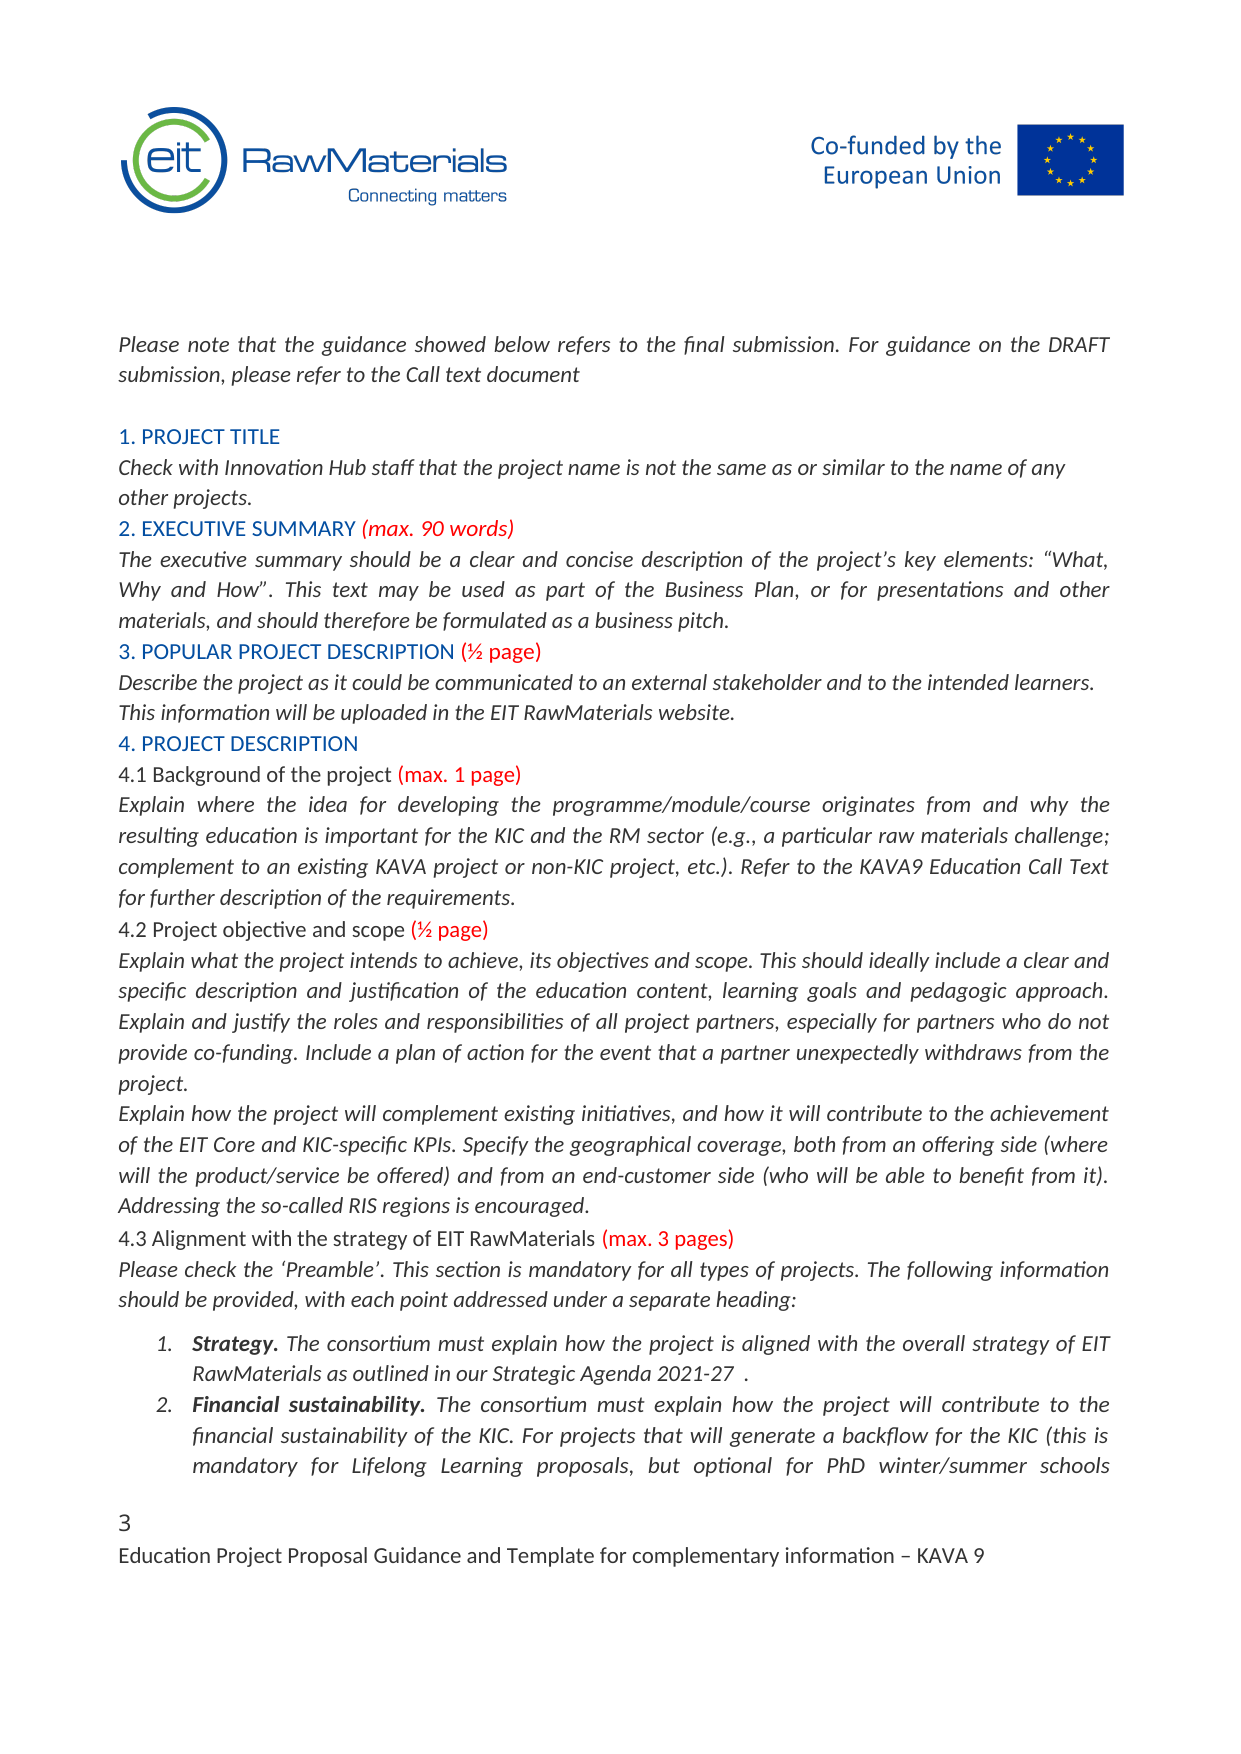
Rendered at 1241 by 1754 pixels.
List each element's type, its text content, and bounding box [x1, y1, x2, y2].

picture [1, 94, 1240, 226]
text 1. PROJECT TITLE [118, 422, 1122, 450]
text Explain what the project intends to achieve, its objectives and scope. This should ideally include a clear and specific description and justification of the education content, learning goals and pedagogic approach. Explain and justify the roles and responsibilities of all project partners, especially for partners who do not provide co-funding. Include a plan of action for the event that a partner unexpectedly withdraws from the project. [118, 946, 1114, 1097]
text Please check the ‘Preamble’. This section is mandatory for all types of projects. The following information should be provided, with each point addressed under a separate heading: [118, 1255, 1114, 1313]
text 4.3 Alignment with the strategy of EIT RawMaterials (max. 3 pages) [118, 1222, 1114, 1252]
text 4.2 Project objective and scope (½ page) [118, 913, 1114, 943]
text The executive summary should be a clear and concise description of the project’s key elements: “What, Why and How”. This text may be used as part of the Business Plan, or for presentations and other materials, and should therefore be formulated as a business pitch. [118, 545, 1114, 634]
text 2. EXECUTIVE SUMMARY (max. 90 words) [118, 514, 1122, 542]
text 4.1 Background of the project (max. 1 page) [118, 760, 1114, 788]
text 3. POPULAR PROJECT DESCRIPTION (½ page) [118, 637, 1114, 665]
list Strategy. The consortium must explain how the project is aligned with the overall strategy of EIT RawMaterials as outlined in our Strategic Agenda 2021-27 . [156, 1329, 1114, 1387]
text Explain where the idea for developing the programme/module/course originates from and why the resulting education is important for the KIC and the RM sector (e.g., a particular raw materials challenge; complement to an existing KAVA project or non-KIC project, etc.). Refer to the KAVA9 Education Call Text for further description of the requirements. [118, 791, 1114, 911]
text Check with Innovation Hub staff that the project name is not the same as or similar to the name of any other projects. [118, 453, 1114, 511]
text Explain how the project will complement existing initiatives, and how it will contribute to the achievement of the EIT Core and KIC-specific KPIs. Specify the geographical coverage, both from an offering side (where will the product/service be offered) and from an end-customer side (who will be able to benefit from it). Addressing the so-called RIS regions is encouraged. [118, 1099, 1114, 1220]
text Describe the project as it could be communicated to an external stakeholder and to the intended learners. This information will be uploaded in the EIT RawMaterials website. [118, 668, 1114, 726]
text Please note that the guidance showed below refers to the final submission. For guidance on the DRAFT submission, please refer to the Call text document [118, 330, 1114, 388]
text 4. PROJECT DESCRIPTION [118, 729, 1122, 757]
